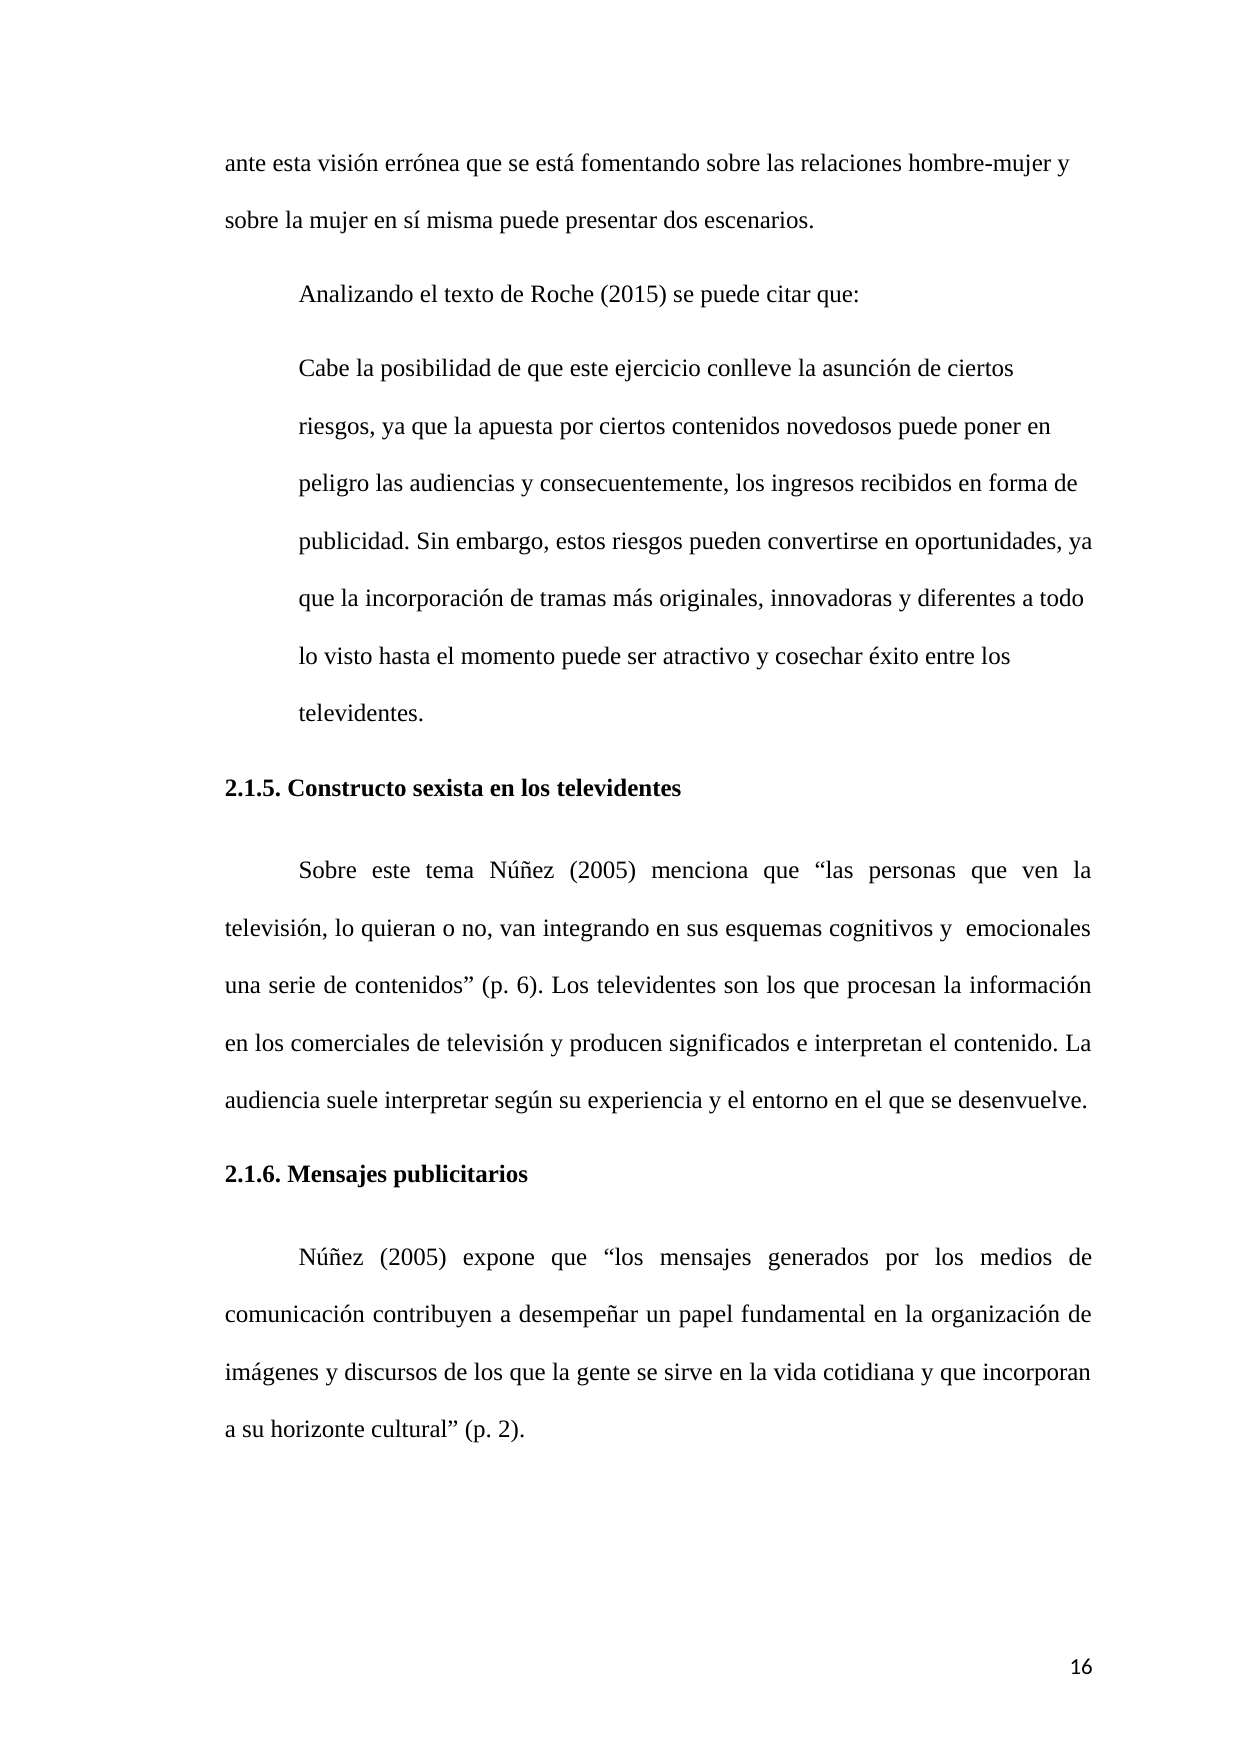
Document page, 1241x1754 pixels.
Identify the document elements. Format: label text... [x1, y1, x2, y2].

text Núñez (2005) expone que “los mensajes generados por los medios de comunicación contribuyen a desempeñar un papel fundamental en la organización de imágenes y discursos de los que la gente se sirve en la vida cotidiana y que incorporan a su horizonte cultural” (p. 2). [224, 1242, 1092, 1443]
text Cabe la posibilidad de que este ejercicio conlleve la asunción de ciertos riesgos, ya que la apuesta por ciertos contenidos novedosos puede poner en peligro las audiencias y consecuentemente, los ingresos recibidos en forma de publicidad. Sin embargo, estos riesgos pueden convertirse en oportunidades, ya que la incorporación de tramas más originales, innovadoras y diferentes a todo lo visto hasta el momento puede ser atractivo y cosechar éxito entre los televidentes. [298, 353, 1092, 727]
subtitle 2.1.5. Constructo sexista en los televidentes [224, 773, 1092, 801]
text Analizando el texto de Roche (2015) se puede citar que: [224, 279, 1092, 308]
text Sobre este tema Núñez (2005) menciona que “las personas que ven la televisión, lo quieran o no, van integrando en sus esquemas cognitivos y emocionales una serie de contenidos” (p. 6). Los televidentes son los que procesan la información en los comerciales de televisión y producen significados e interpretan el contenido. La audiencia suele interpretar según su experiencia y el entorno en el que se desenvuelve. [224, 855, 1092, 1114]
subtitle 2.1.6. Mensajes publicitarios [224, 1159, 1092, 1188]
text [224, 148, 1092, 234]
